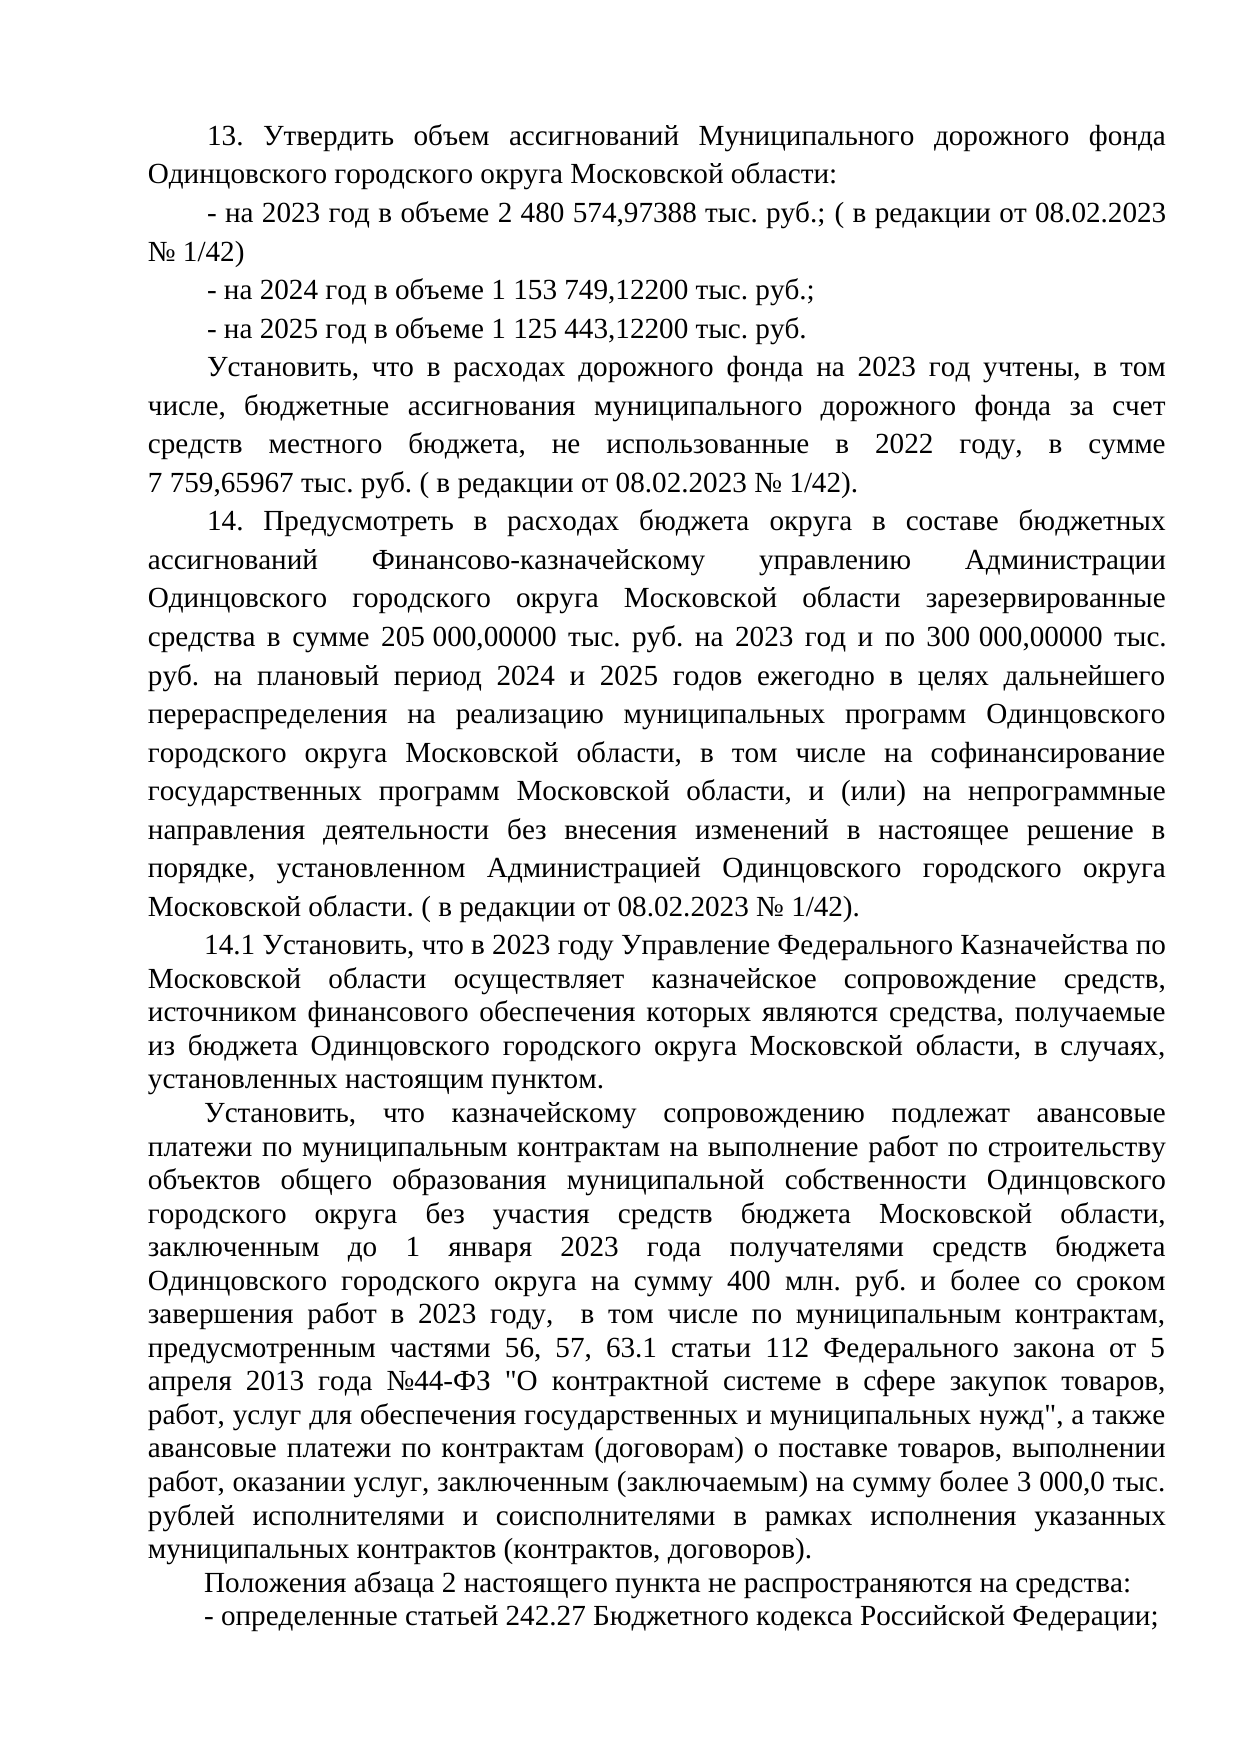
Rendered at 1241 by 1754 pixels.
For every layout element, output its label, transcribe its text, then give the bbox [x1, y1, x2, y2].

text 14.1 Установить, что в 2023 году Управление Федерального Казначейства по Московской области осуществляет казначейское сопровождение средств, источником финансового обеспечения которых являются средства, получаемые из бюджета Одинцовского городского округа Московской области, в случаях, установленных настоящим пунктом. [148, 927, 1167, 1095]
text Установить, что казначейскому сопровождению подлежат авансовые платежи по муниципальным контрактам на выполнение работ по строительству объектов общего образования муниципальной собственности Одинцовского городского округа без участия средств бюджета Московской области, заключенным до 1 января 2023 года получателями средств бюджета Одинцовского городского округа на сумму 400 млн. руб. и более со сроком завершения работ в 2023 году, в том числе по муниципальным контрактам, предусмотренным частями 56, 57, 63.1 статьи 112 Федерального закона от 5 апреля 2013 года №44-ФЗ "О контрактной системе в сфере закупок товаров, работ, услуг для обеспечения государственных и муниципальных нужд", а также авансовые платежи по контрактам (договорам) о поставке товаров, выполнении работ, оказании услуг, заключенным (заключаемым) на сумму более 3 000,0 тыс. рублей исполнителями и соисполнителями в рамках исполнения указанных муниципальных контрактов (контрактов, договоров). [148, 1095, 1167, 1565]
text - определенные статьей 242.27 Бюджетного кодекса Российской Федерации; [148, 1598, 1167, 1632]
text Установить, что в расходах дорожного фонда на 2023 год учтены, в том числе, бюджетные ассигнования муниципального дорожного фонда за счет средств местного бюджета, не использованные в 2022 году, в сумме 7 759,65967 тыс. руб. ( в редакции от 08.02.2023 № 1/42). [148, 349, 1167, 498]
text - на 2024 год в объеме 1 153 749,12200 тыс. руб.; [148, 272, 1167, 306]
text Положения абзаца 2 настоящего пункта не распространяются на средства: [148, 1565, 1167, 1598]
text - на 2025 год в объеме 1 125 443,12200 тыс. руб. [148, 311, 1167, 344]
text 13. Утвердить объем ассигнований Муниципального дорожного фонда Одинцовского городского округа Московской области: [148, 118, 1167, 190]
text - на 2023 год в объеме 2 480 574,97388 тыс. руб.; ( в редакции от 08.02.2023 № 1/42) [148, 195, 1167, 267]
text 14. Предусмотреть в расходах бюджета округа в составе бюджетных ассигнований Финансово-казначейскому управлению Администрации Одинцовского городского округа Московской области зарезервированные средства в сумме 205 000,00000 тыс. руб. на 2023 год и по 300 000,00000 тыс. руб. на плановый период 2024 и 2025 годов ежегодно в целях дальнейшего перераспределения на реализацию муниципальных программ Одинцовского городского округа Московской области, в том числе на софинансирование государственных программ Московской области, и (или) на непрограммные направления деятельности без внесения изменений в настоящее решение в порядке, установленном Администрацией Одинцовского городского округа Московской области. ( в редакции от 08.02.2023 № 1/42). [148, 503, 1167, 922]
